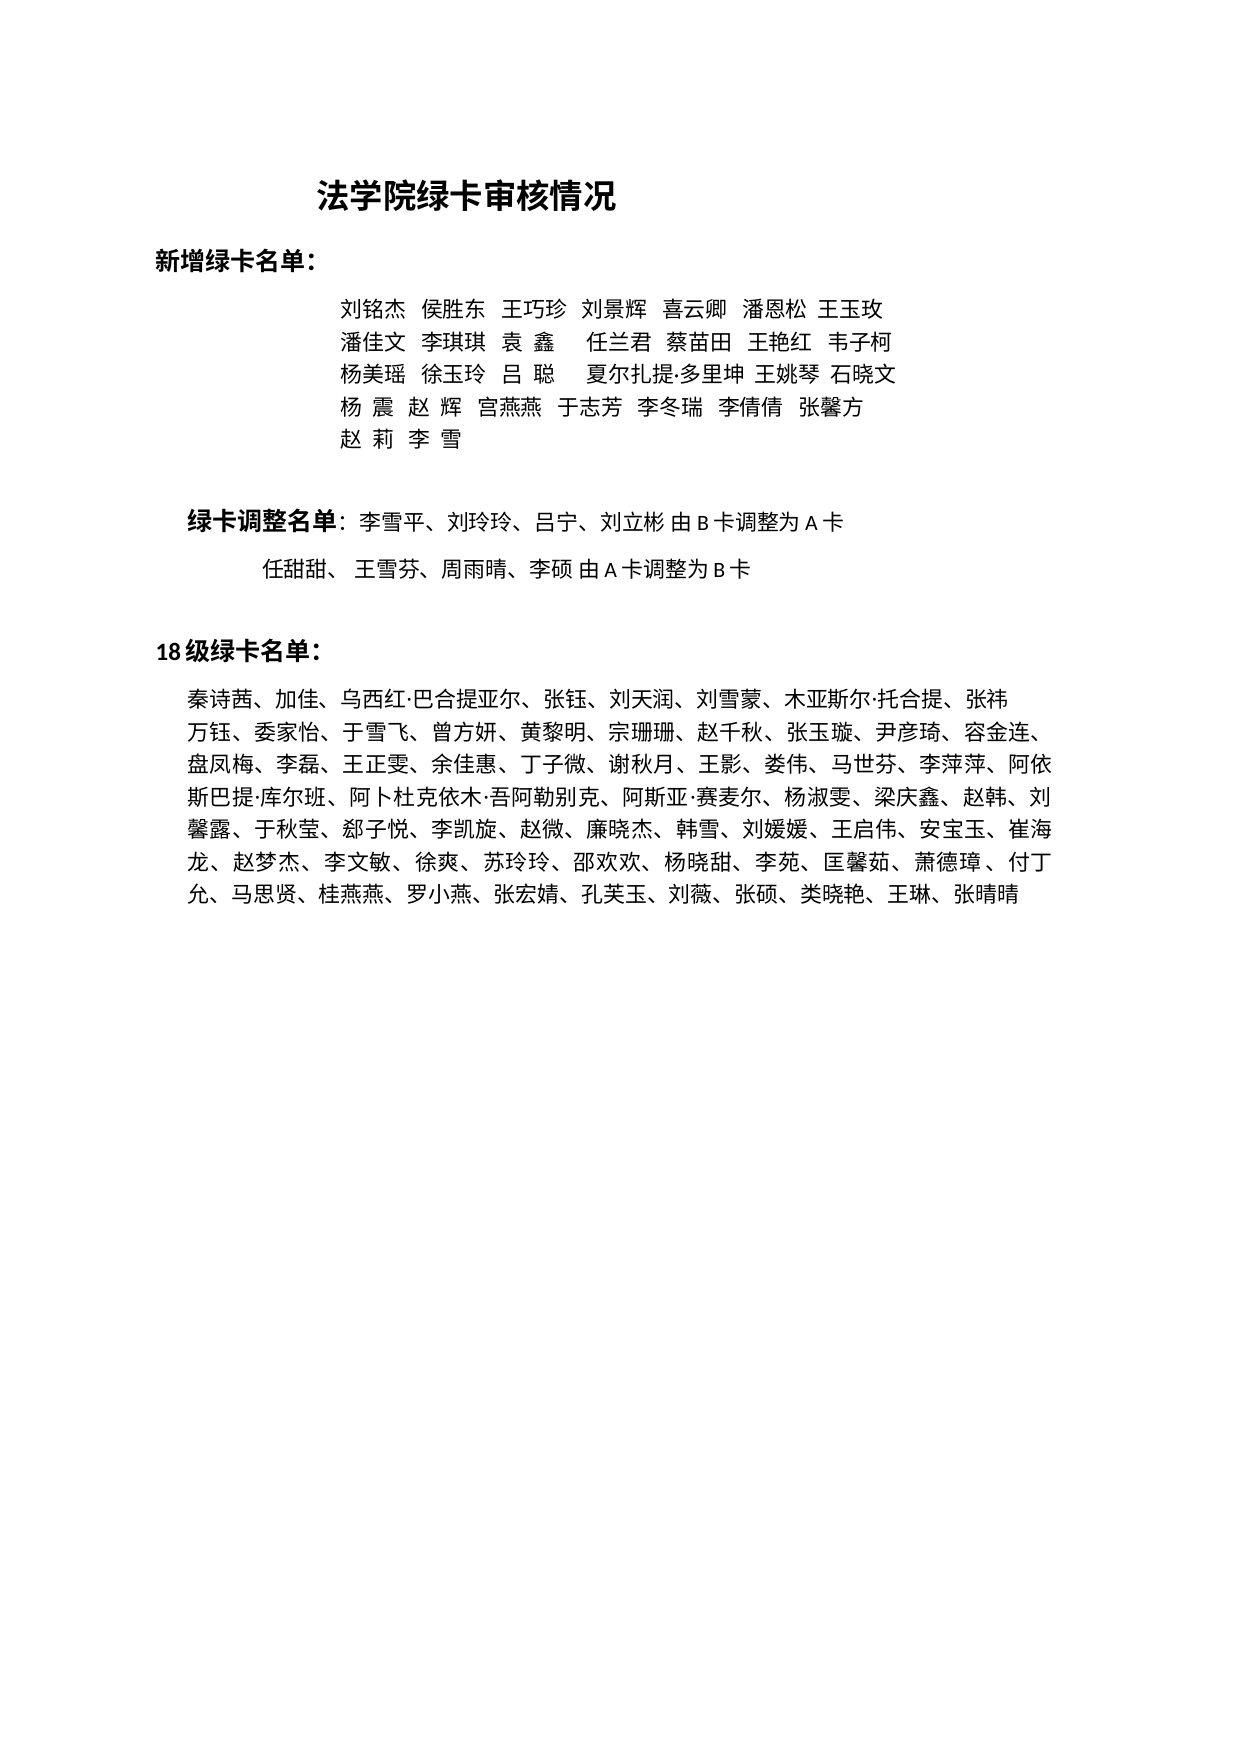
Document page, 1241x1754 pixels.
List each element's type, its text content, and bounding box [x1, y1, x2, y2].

text 杨 震 赵 辉 宫燕燕 于志芳 李冬瑞 李倩倩 张馨方 [187, 389, 1053, 422]
text 刘铭杰 侯胜东 王巧珍 刘景辉 喜云卿 潘恩松 王玉玫 [341, 292, 1053, 324]
text 法学院绿卡审核情况 [187, 162, 1053, 227]
text 18级绿卡名单： [155, 617, 1053, 682]
text 杨美瑶 徐玉玲 吕 聪 夏尔扎提·多里坤 王姚琴 石晓文 [187, 357, 1053, 389]
text 任甜甜、 王雪芬、周雨晴、李硕 由A卡调整为B卡 [187, 552, 1053, 584]
text 绿卡调整名单：李雪平、刘玲玲、吕宁、刘立彬 由B卡调整为A卡 [187, 487, 1053, 552]
text 新增绿卡名单： [155, 227, 1053, 292]
text 万钰、委家怡、于雪飞、曾方妍、黄黎明、宗珊珊、赵千秋、张玉璇、尹彦琦、容金连、盘凤梅、李磊、王正雯、余佳惠、丁子微、谢秋月、王影、娄伟、马世芬、李萍萍、阿依斯巴提·库尔班、阿卜杜克依木·吾阿勒别克、阿斯亚·赛麦尔、杨淑雯、梁庆鑫、赵韩、刘馨露、于秋莹、郄子悦、李凯旋、赵微、廉晓杰、韩雪、刘媛媛、王启伟、安宝玉、崔海龙、赵梦杰、李文敏、徐爽、苏玲玲、邵欢欢、杨晓甜、李苑、匡馨茹、萧德璋、付丁允、马思贤、桂燕燕、罗小燕、张宏婧、孔芙玉、刘薇、张硕、类晓艳、王琳、张晴晴 [187, 714, 1053, 909]
text 赵 莉 李 雪 [187, 422, 1053, 454]
text 秦诗茜、加佳、乌西红·巴合提亚尔、张钰、刘天润、刘雪蒙、木亚斯尔·托合提、张祎 [187, 682, 1053, 714]
text 潘佳文 李琪琪 袁 鑫 任兰君 蔡苗田 王艳红 韦子柯 [187, 324, 1053, 357]
